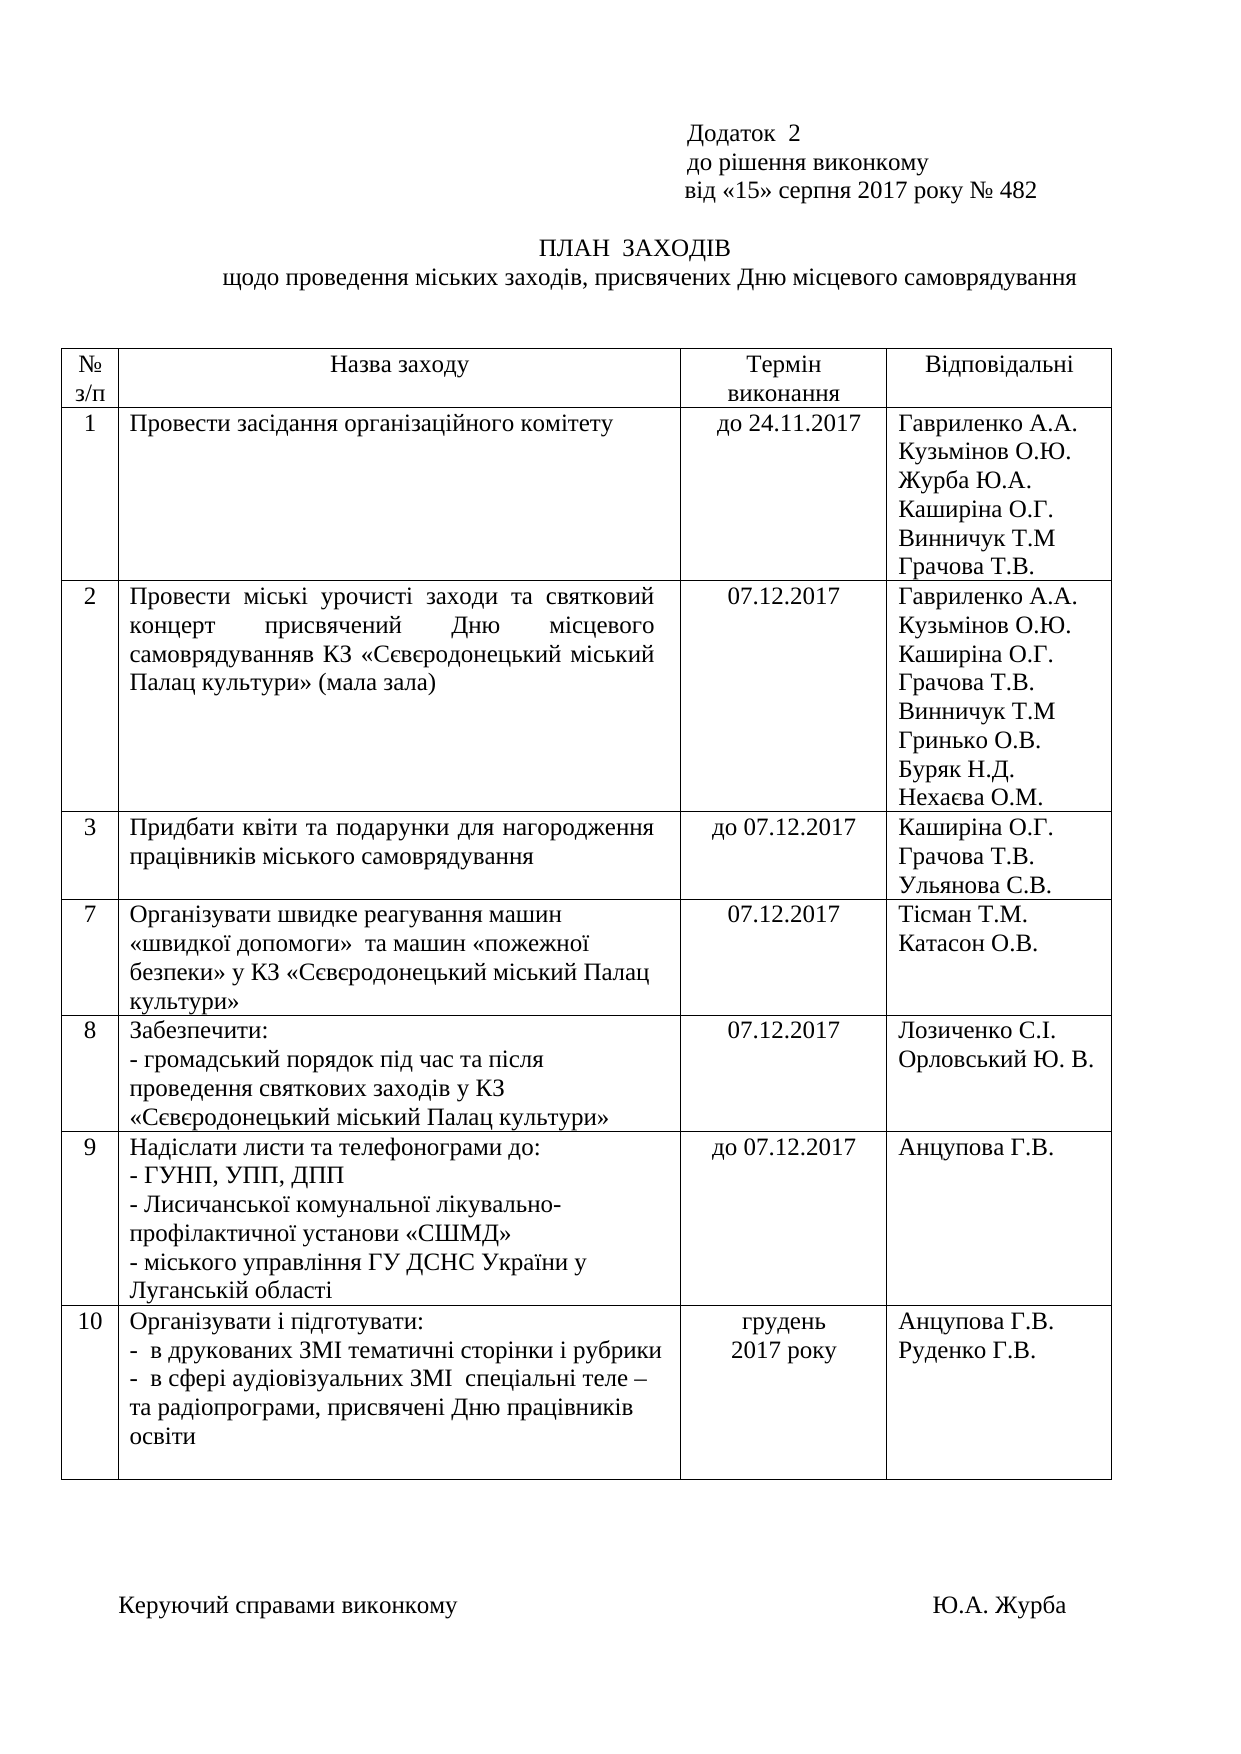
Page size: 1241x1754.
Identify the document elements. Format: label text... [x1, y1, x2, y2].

text ПЛАН ЗАХОДІВ [118, 233, 1152, 262]
table_header Назва заходу [119, 349, 680, 407]
table_header Термін виконання [681, 349, 886, 407]
table_cell до 07.12.2017 [681, 812, 886, 898]
table_cell Гавриленко А.А. Кузьмінов О.Ю. Журба Ю.А. Каширіна О.Г. Винничук Т.М Грачова Т.В. [887, 408, 1111, 580]
table_header № з/п [62, 349, 118, 407]
table_cell Забезпечити: - громадський порядок під час та після проведення святкових заходів у КЗ «Сєвєродонецький міський Палац культури» [119, 1016, 680, 1131]
table_cell Організувати і підготувати: - в друкованих ЗМІ тематичні сторінки і рубрики - в сфері аудіовізуальних ЗМІ спеціальні теле – та радіопрограми, присвячені Дню працівників освіти [119, 1306, 680, 1479]
table_cell Лозиченко С.І. Орловський Ю. В. [887, 1016, 1111, 1131]
table_header Відповідальні [887, 349, 1111, 407]
table_cell 10 [62, 1306, 118, 1479]
table_cell 1 [62, 408, 118, 580]
table_cell Придбати квіти та подарунки для нагородження працівників міського самоврядування [119, 812, 680, 898]
text щодо проведення міських заходів, присвячених Дню місцевого самоврядування [118, 262, 1137, 291]
table_cell Анцупова Г.В. Руденко Г.В. [887, 1306, 1111, 1479]
table_cell до 24.11.2017 [681, 408, 886, 580]
text від «15» серпня 2017 року № 482 [561, 176, 1152, 204]
table_cell Анцупова Г.В. [887, 1132, 1111, 1305]
table_cell 8 [62, 1016, 118, 1131]
table_cell Надіслати листи та телефонограми до: - ГУНП, УПП, ДПП - Лисичанської комунальної лікувально-профілактичної установи «СШМД» - міського управління ГУ ДСНС України у Луганській області [119, 1132, 680, 1305]
table_cell 07.12.2017 [681, 1016, 886, 1131]
table_cell грудень 2017 року [681, 1306, 886, 1479]
table_cell Провести засідання організаційного комітету [119, 408, 680, 580]
table_cell Організувати швидке реагування машин «швидкої допомоги» та машин «пожежної безпеки» у КЗ «Сєвєродонецький міський Палац культури» [119, 900, 680, 1014]
table_cell Тісман Т.М. Катасон О.В. [887, 900, 1111, 1014]
table_cell 7 [62, 900, 118, 1014]
text Додаток 2 [118, 118, 1152, 147]
table_cell до 07.12.2017 [681, 1132, 886, 1305]
table_cell Провести міські урочисті заходи та святковий концерт присвячений Дню місцевого самоврядуванняв КЗ «Сєвєродонецький міський Палац культури» (мала зала) [119, 581, 680, 811]
text до рішення виконкому [118, 147, 1152, 176]
table_cell Гавриленко А.А. Кузьмінов О.Ю. Каширіна О.Г. Грачова Т.В. Винничук Т.М Гринько О.В. Буряк Н.Д. Нехаєва О.М. [887, 581, 1111, 811]
table_cell 9 [62, 1132, 118, 1305]
table_cell 3 [62, 812, 118, 898]
table_cell 2 [62, 581, 118, 811]
table_cell 07.12.2017 [681, 581, 886, 811]
table_cell Каширіна О.Г. Грачова Т.В. Ульянова С.В. [887, 812, 1111, 898]
table_cell 07.12.2017 [681, 900, 886, 1014]
text Керуючий справами виконкому Ю.А. Журба [118, 1591, 1196, 1619]
